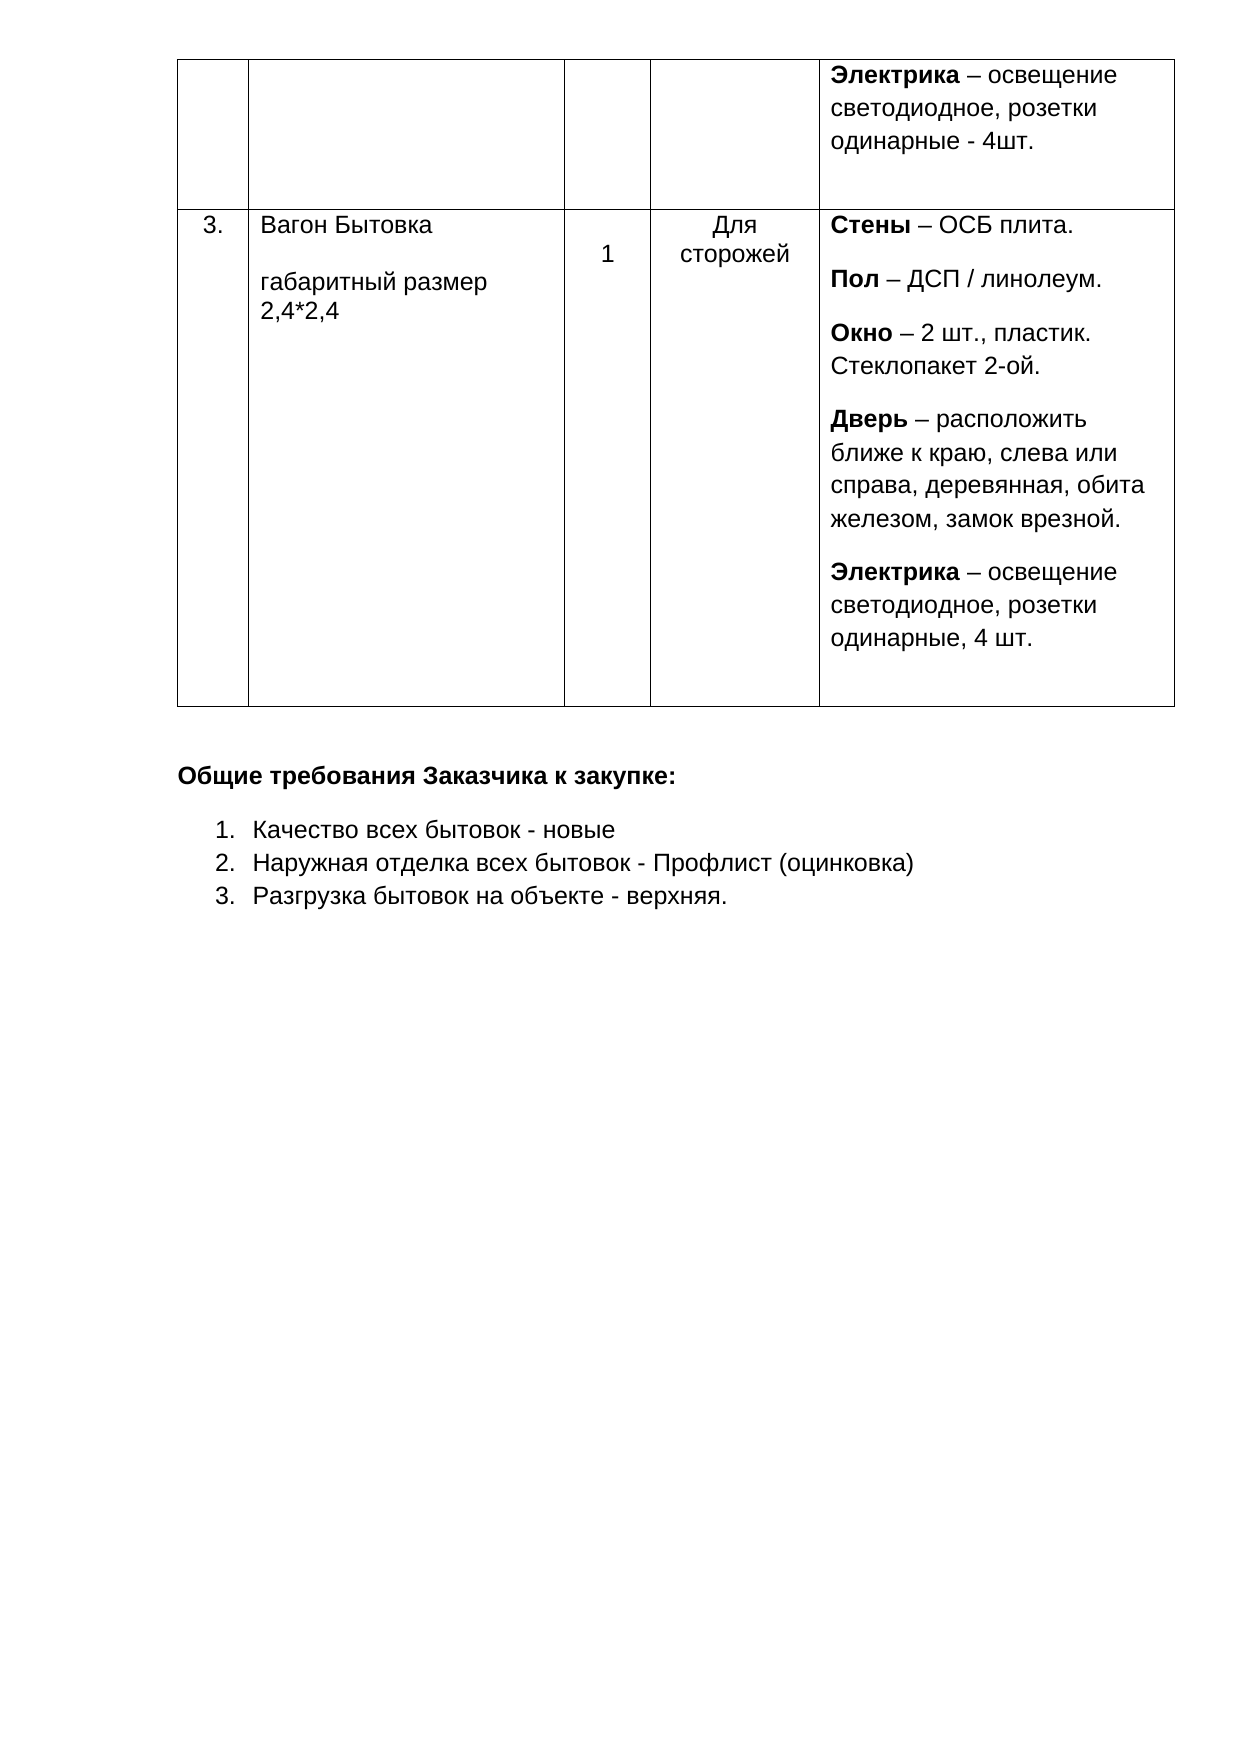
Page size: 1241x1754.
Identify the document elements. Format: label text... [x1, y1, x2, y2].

list Разгрузка бытовок на объекте - верхняя. [215, 881, 1152, 909]
list Наружная отделка всех бытовок - Профлист (оцинковка) [215, 848, 1152, 877]
text Общие требования Заказчика к закупке: [177, 761, 1152, 790]
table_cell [820, 60, 1174, 209]
table_cell 2 [565, 60, 650, 209]
list Качество всех бытовок - новые [215, 815, 1152, 843]
table_cell Вагон Бытовка габаритный размер 2,4*2,4 [249, 210, 564, 706]
table_cell Для сторожей [651, 210, 819, 706]
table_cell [249, 60, 564, 209]
table_cell 2. [178, 60, 248, 209]
table_cell 3. [178, 210, 248, 706]
table_cell Стены – ОСБ плита. Пол – ДСП / линолеум. Окно – 2 шт., пластик. Стеклопакет 2-ой. Дверь – расположить ближе к краю, слева или справа, деревянная, обита железом, замок врезной. Электрика – освещение светодиодное, розетки одинарные, 4 шт. [820, 210, 1174, 706]
table_cell 1 [565, 210, 650, 706]
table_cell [651, 60, 819, 209]
